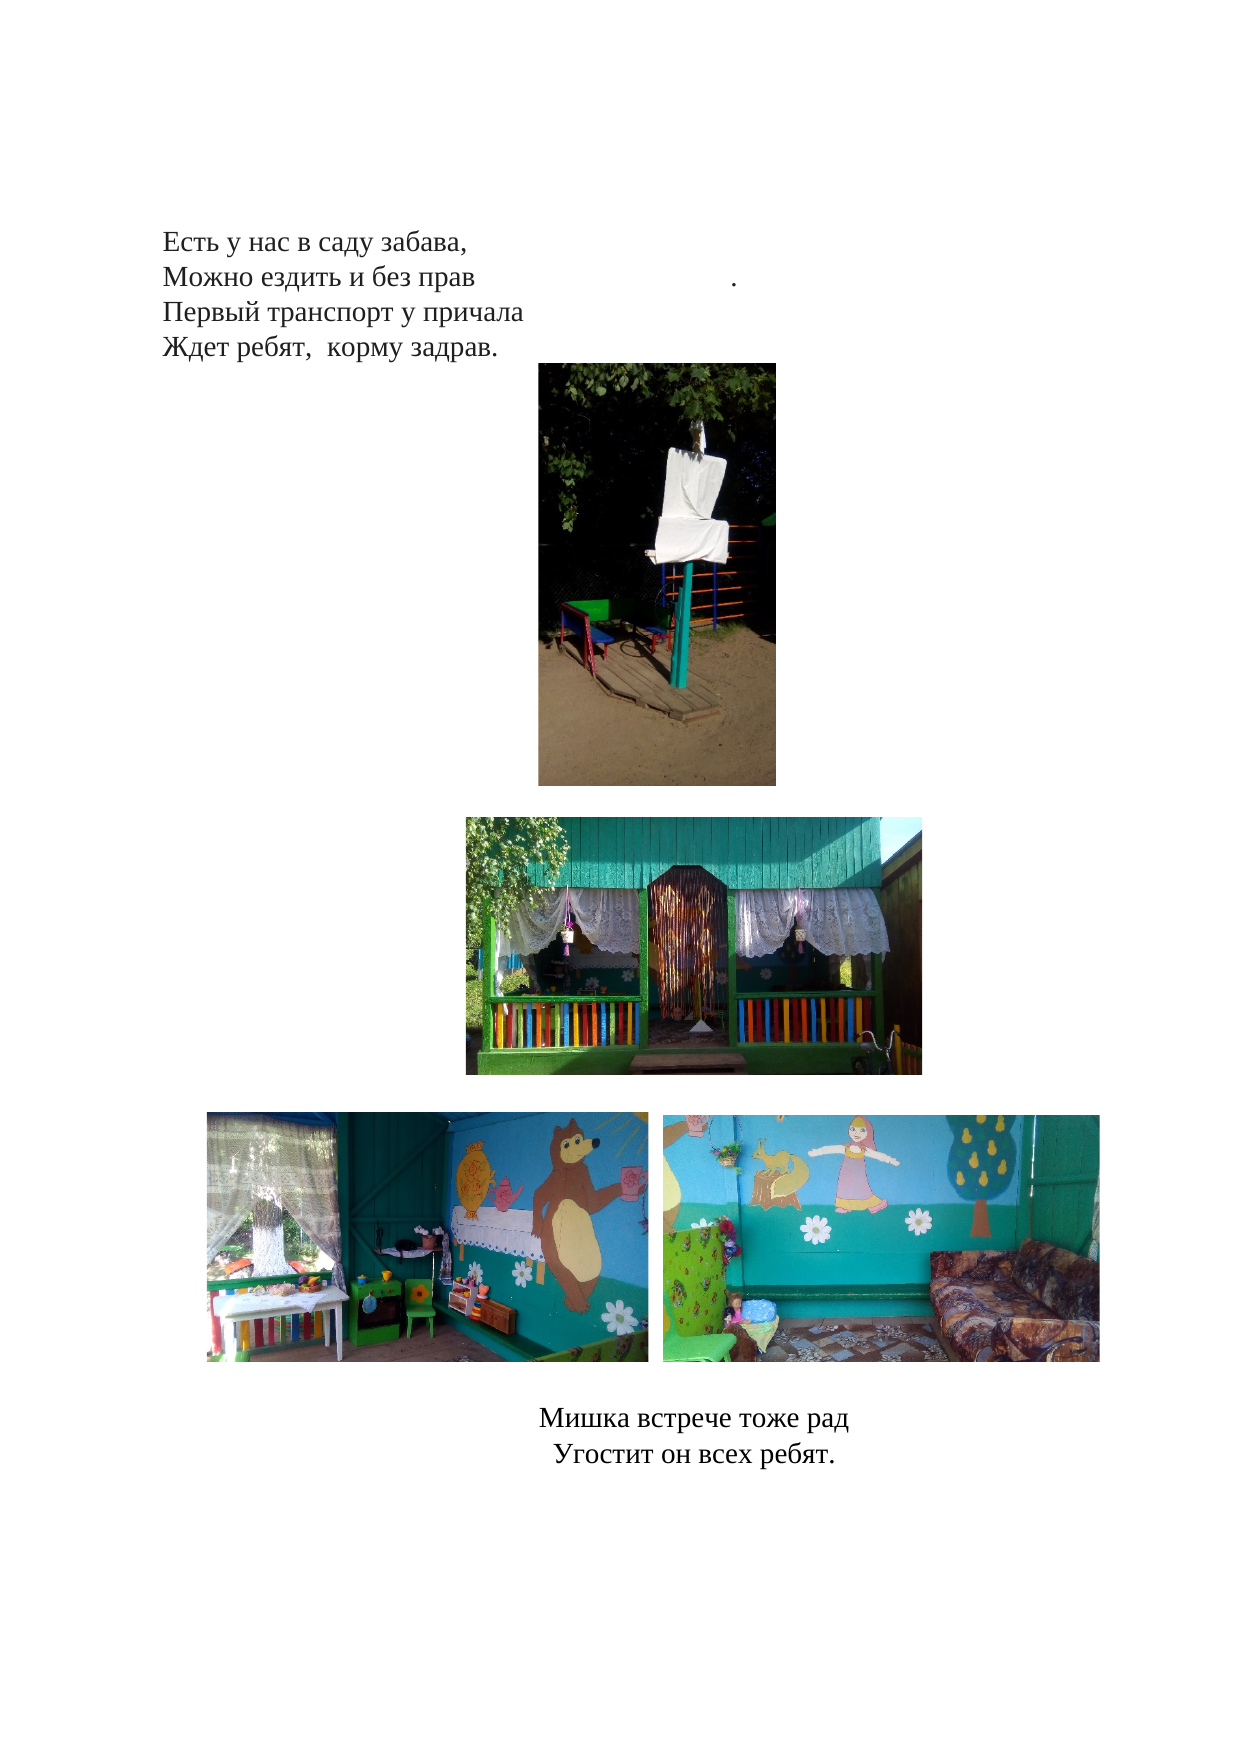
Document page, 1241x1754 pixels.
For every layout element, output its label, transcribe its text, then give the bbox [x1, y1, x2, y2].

picture [663, 1115, 1100, 1362]
text Есть у нас в саду забава, Можно ездить и без прав . Первый транспорт у причала Ждет ребят, корму задрав. [162, 223, 1152, 363]
picture [465, 817, 923, 1075]
picture [206, 1112, 649, 1362]
picture [538, 363, 776, 786]
text Угостит он всех ребят. [162, 1436, 1152, 1470]
text Мишка встрече тоже рад [162, 1400, 1152, 1433]
